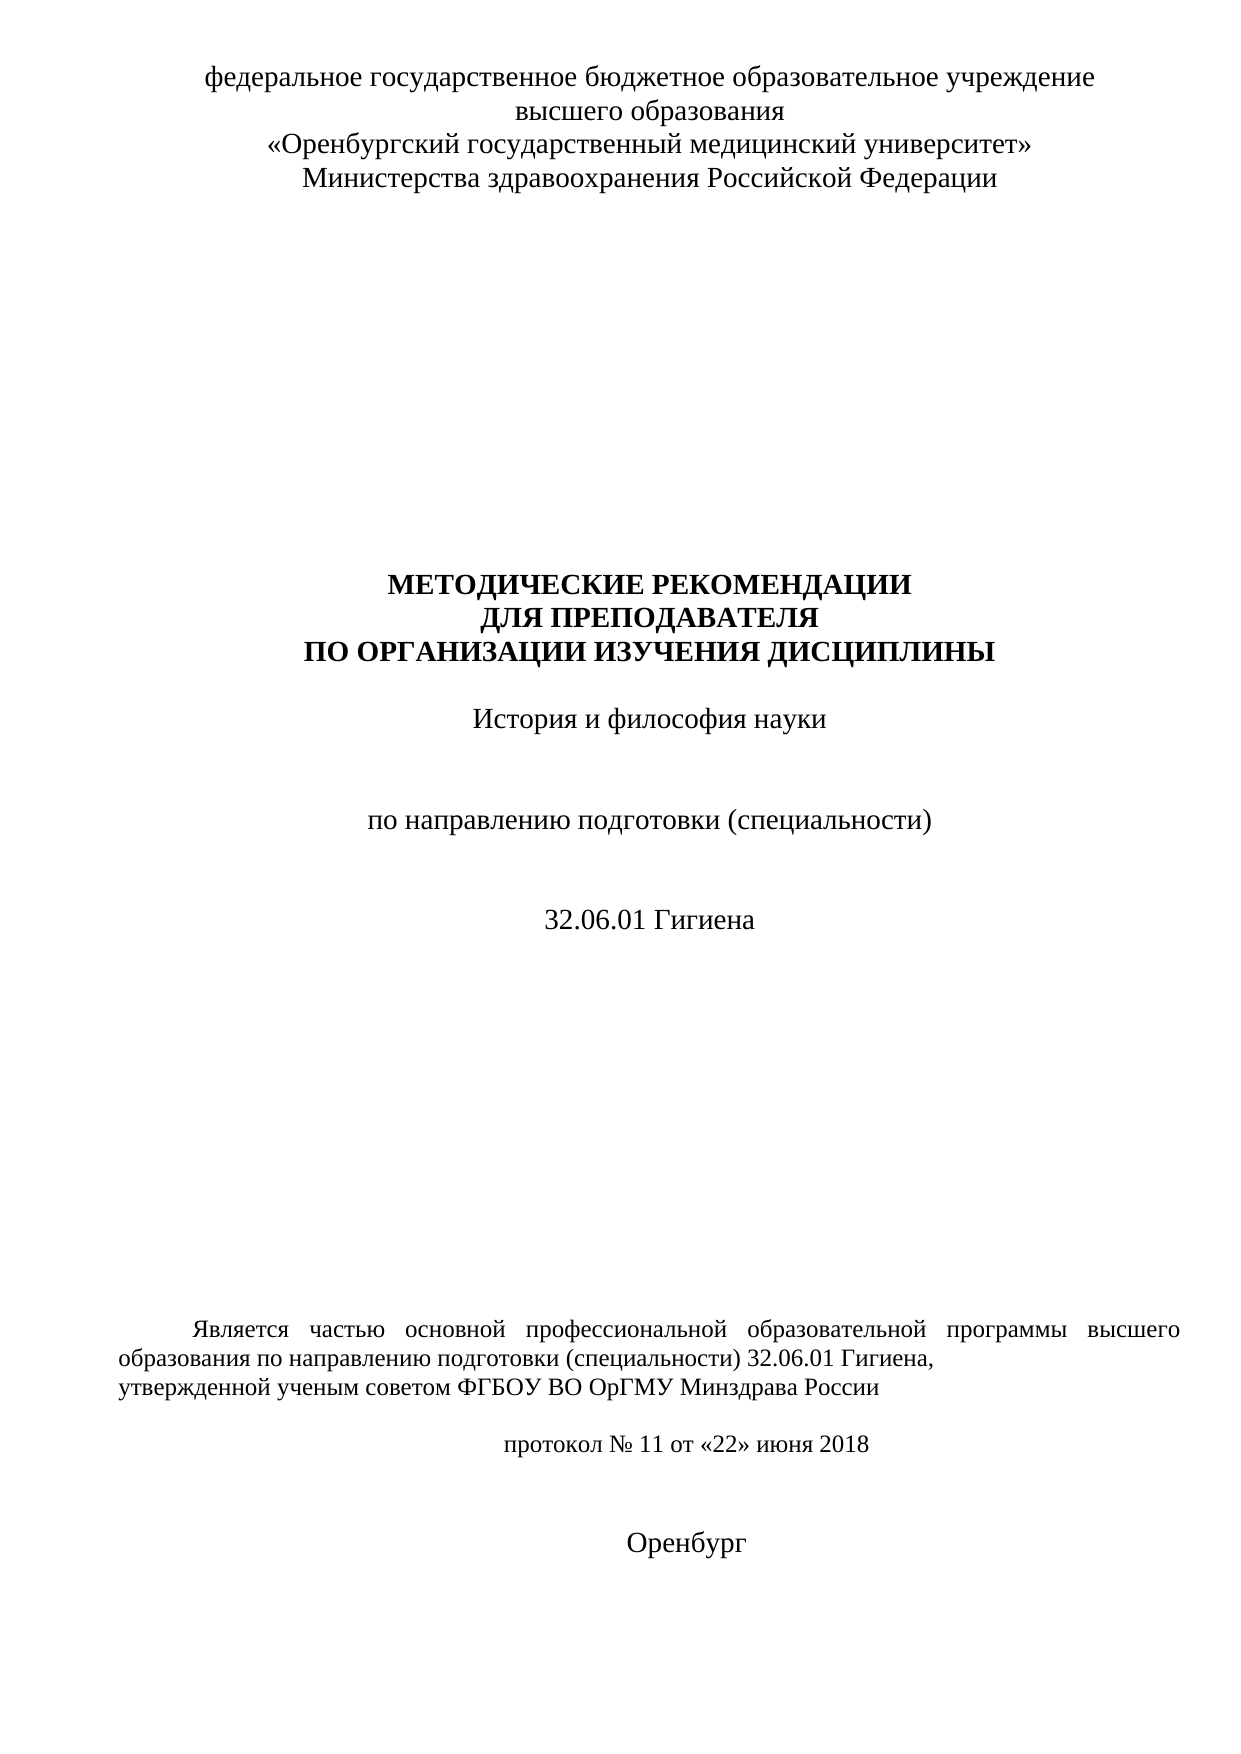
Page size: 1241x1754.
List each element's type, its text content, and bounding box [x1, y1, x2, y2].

text 32.06.01 Гигиена [118, 902, 1181, 936]
text утвержденной ученым советом ФГБОУ ВО ОрГМУ Минздрава России [118, 1372, 1181, 1401]
text Является частью основной профессиональной образовательной программы высшего образования по направлению подготовки (специальности) 32.06.01 Гигиена, [118, 1314, 1181, 1372]
text «Оренбургский государственный медицинский университет» [118, 126, 1181, 160]
text протокол № 11 от «22» июня 2018 [118, 1429, 1181, 1458]
text по направлению подготовки (специальности) [118, 802, 1181, 835]
text федеральное государственное бюджетное образовательное учреждение [118, 59, 1181, 93]
text ДЛЯ ПРЕПОДАВАТЕЛЯ [118, 601, 1181, 634]
text Оренбург [118, 1525, 1181, 1559]
text История и философия науки [118, 701, 1181, 735]
text Министерства здравоохранения Российской Федерации [118, 160, 1181, 193]
text ПО ОРГАНИЗАЦИИ ИЗУЧЕНИЯ ДИСЦИПЛИНЫ [118, 634, 1181, 668]
text высшего образования [118, 93, 1181, 126]
text МЕТОДИЧЕСКИЕ РЕКОМЕНДАЦИИ [118, 567, 1181, 601]
